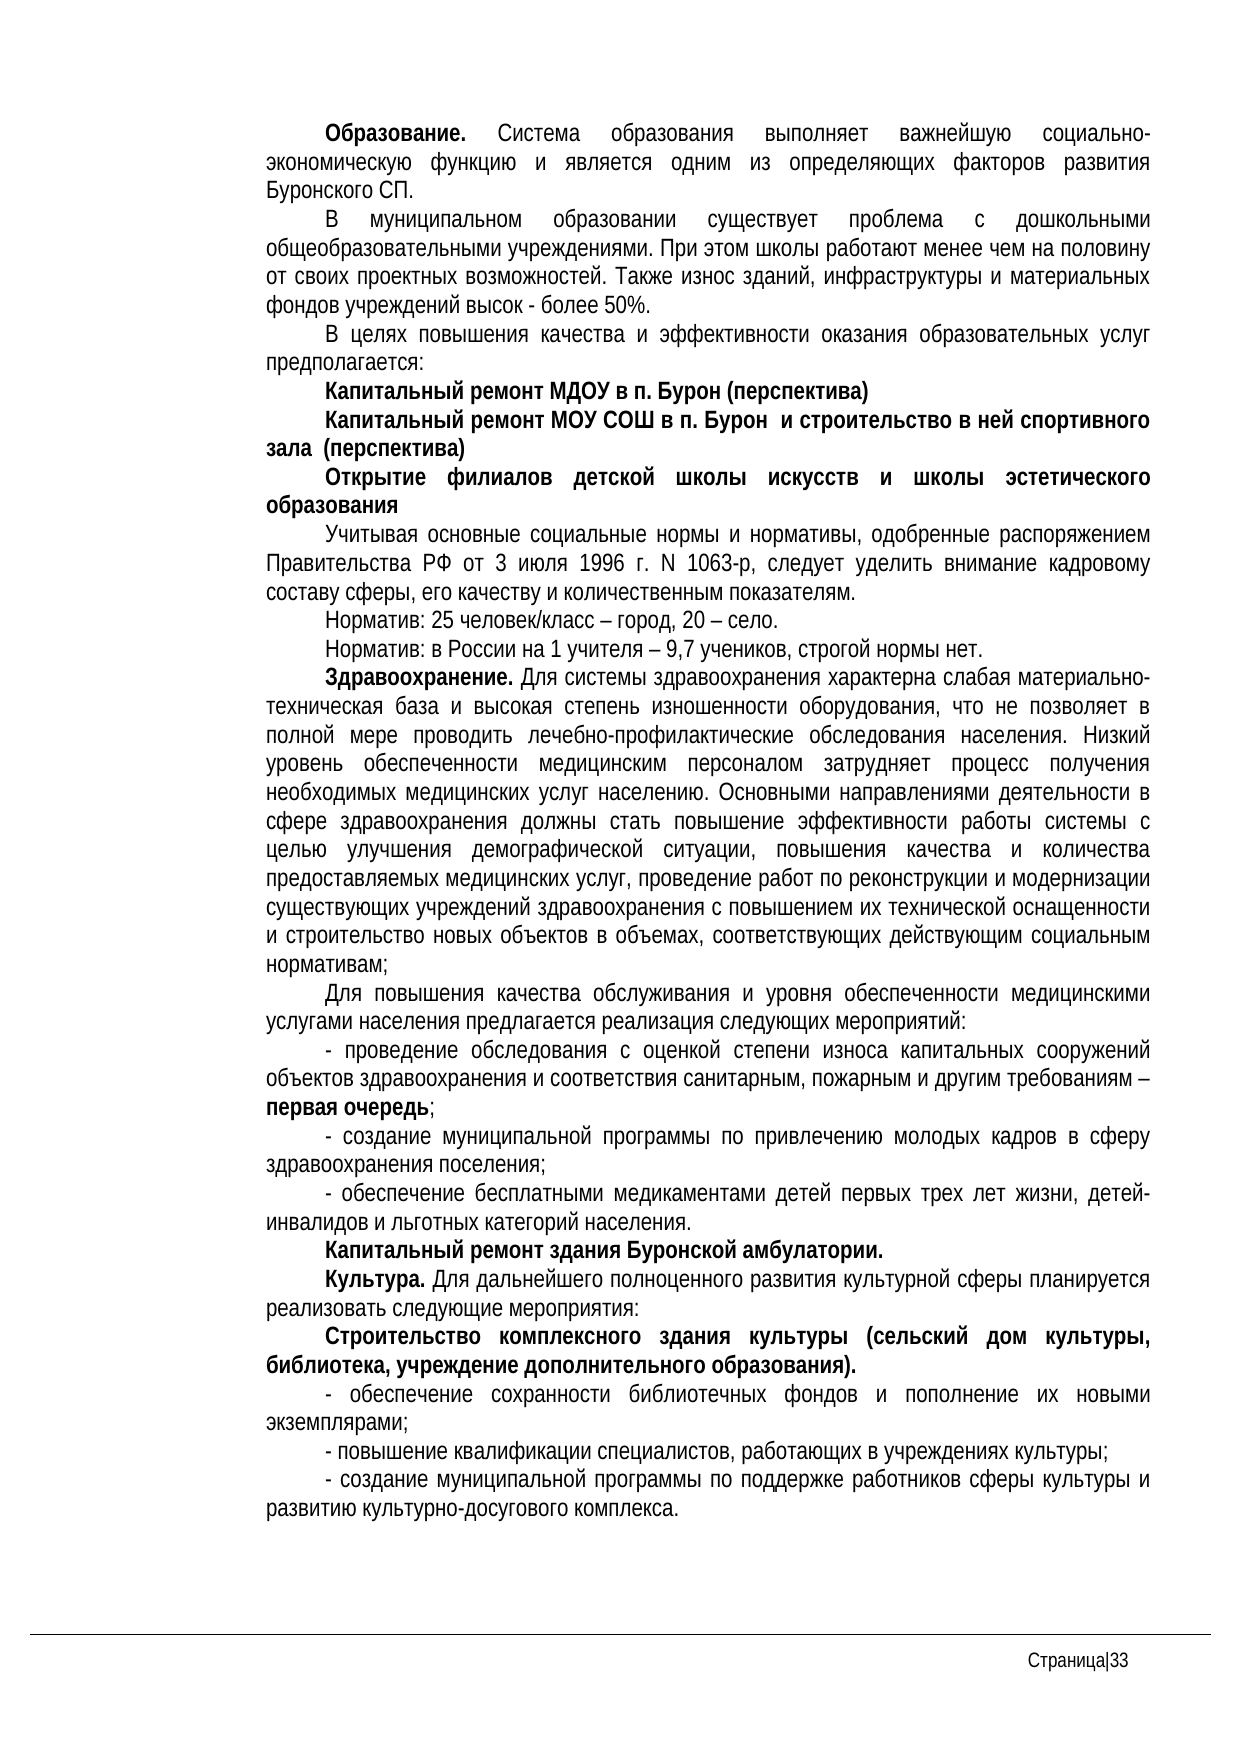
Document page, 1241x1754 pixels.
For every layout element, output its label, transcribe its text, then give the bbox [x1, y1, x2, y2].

text Норматив: в России на 1 учителя – 9,7 учеников, строгой нормы нет. [266, 634, 1152, 662]
text Капитальный ремонт здания Буронской амбулатории. [266, 1235, 1152, 1264]
text - обеспечение бесплатными медикаментами детей первых трех лет жизни, детей-инвалидов и льготных категорий населения. [266, 1178, 1152, 1235]
text В целях повышения качества и эффективности оказания образовательных услуг предполагается: [266, 319, 1152, 376]
text В муниципальном образовании существует проблема с дошкольными общеобразовательными учреждениями. При этом школы работают менее чем на половину от своих проектных возможностей. Также износ зданий, инфраструктуры и материальных фондов учреждений высок - более 50%. [266, 204, 1152, 319]
text Строительство комплексного здания культуры (сельский дом культуры, библиотека, учреждение дополнительного образования). [266, 1321, 1152, 1378]
text - создание муниципальной программы по привлечению молодых кадров в сферу здравоохранения поселения; [266, 1121, 1152, 1178]
text Капитальный ремонт МДОУ в п. Бурон (перспектива) [266, 376, 1152, 404]
text - обеспечение сохранности библиотечных фондов и пополнение их новыми экземплярами; [266, 1378, 1152, 1436]
text Культура. Для дальнейшего полноценного развития культурной сферы планируется реализовать следующие мероприятия: [266, 1264, 1152, 1321]
text Норматив: 25 человек/класс – город, 20 – село. [266, 605, 1152, 634]
text - проведение обследования с оценкой степени износа капитальных сооружений объектов здравоохранения и соответствия санитарным, пожарным и другим требованиям – первая очередь; [266, 1035, 1152, 1121]
text Здравоохранение. Для системы здравоохранения характерна слабая материально-техническая база и высокая степень изношенности оборудования, что не позволяет в полной мере проводить лечебно-профилактические обследования населения. Низкий уровень обеспеченности медицинским персоналом затрудняет процесс получения необходимых медицинских услуг населению. Основными направлениями деятельности в сфере здравоохранения должны стать повышение эффективности работы системы с целью улучшения демографической ситуации, повышения качества и количества предоставляемых медицинских услуг, проведение работ по реконструкции и модернизации существующих учреждений здравоохранения с повышением их технической оснащенности и строительство новых объектов в объемах, соответствующих действующим социальным нормативам; [266, 662, 1152, 977]
text Открытие филиалов детской школы искусств и школы эстетического образования [266, 462, 1152, 519]
text - создание муниципальной программы по поддержке работников сферы культуры и развитию культурно-досугового комплекса. [266, 1464, 1152, 1522]
text Образование. Система образования выполняет важнейшую социально-экономическую функцию и является одним из определяющих факторов развития Буронского СП. [266, 118, 1152, 204]
text Учитывая основные социальные нормы и нормативы, одобренные распоряжением Правительства РФ от 3 июля 1996 г. N 1063-р, следует уделить внимание кадровому составу сферы, его качеству и количественным показателям. [266, 519, 1152, 605]
text Капитальный ремонт МОУ СОШ в п. Бурон и строительство в ней спортивного зала (перспектива) [266, 404, 1152, 462]
text - повышение квалификации специалистов, работающих в учреждениях культуры; [266, 1436, 1152, 1464]
text Для повышения качества обслуживания и уровня обеспеченности медицинскими услугами населения предлагается реализация следующих мероприятий: [266, 977, 1152, 1035]
